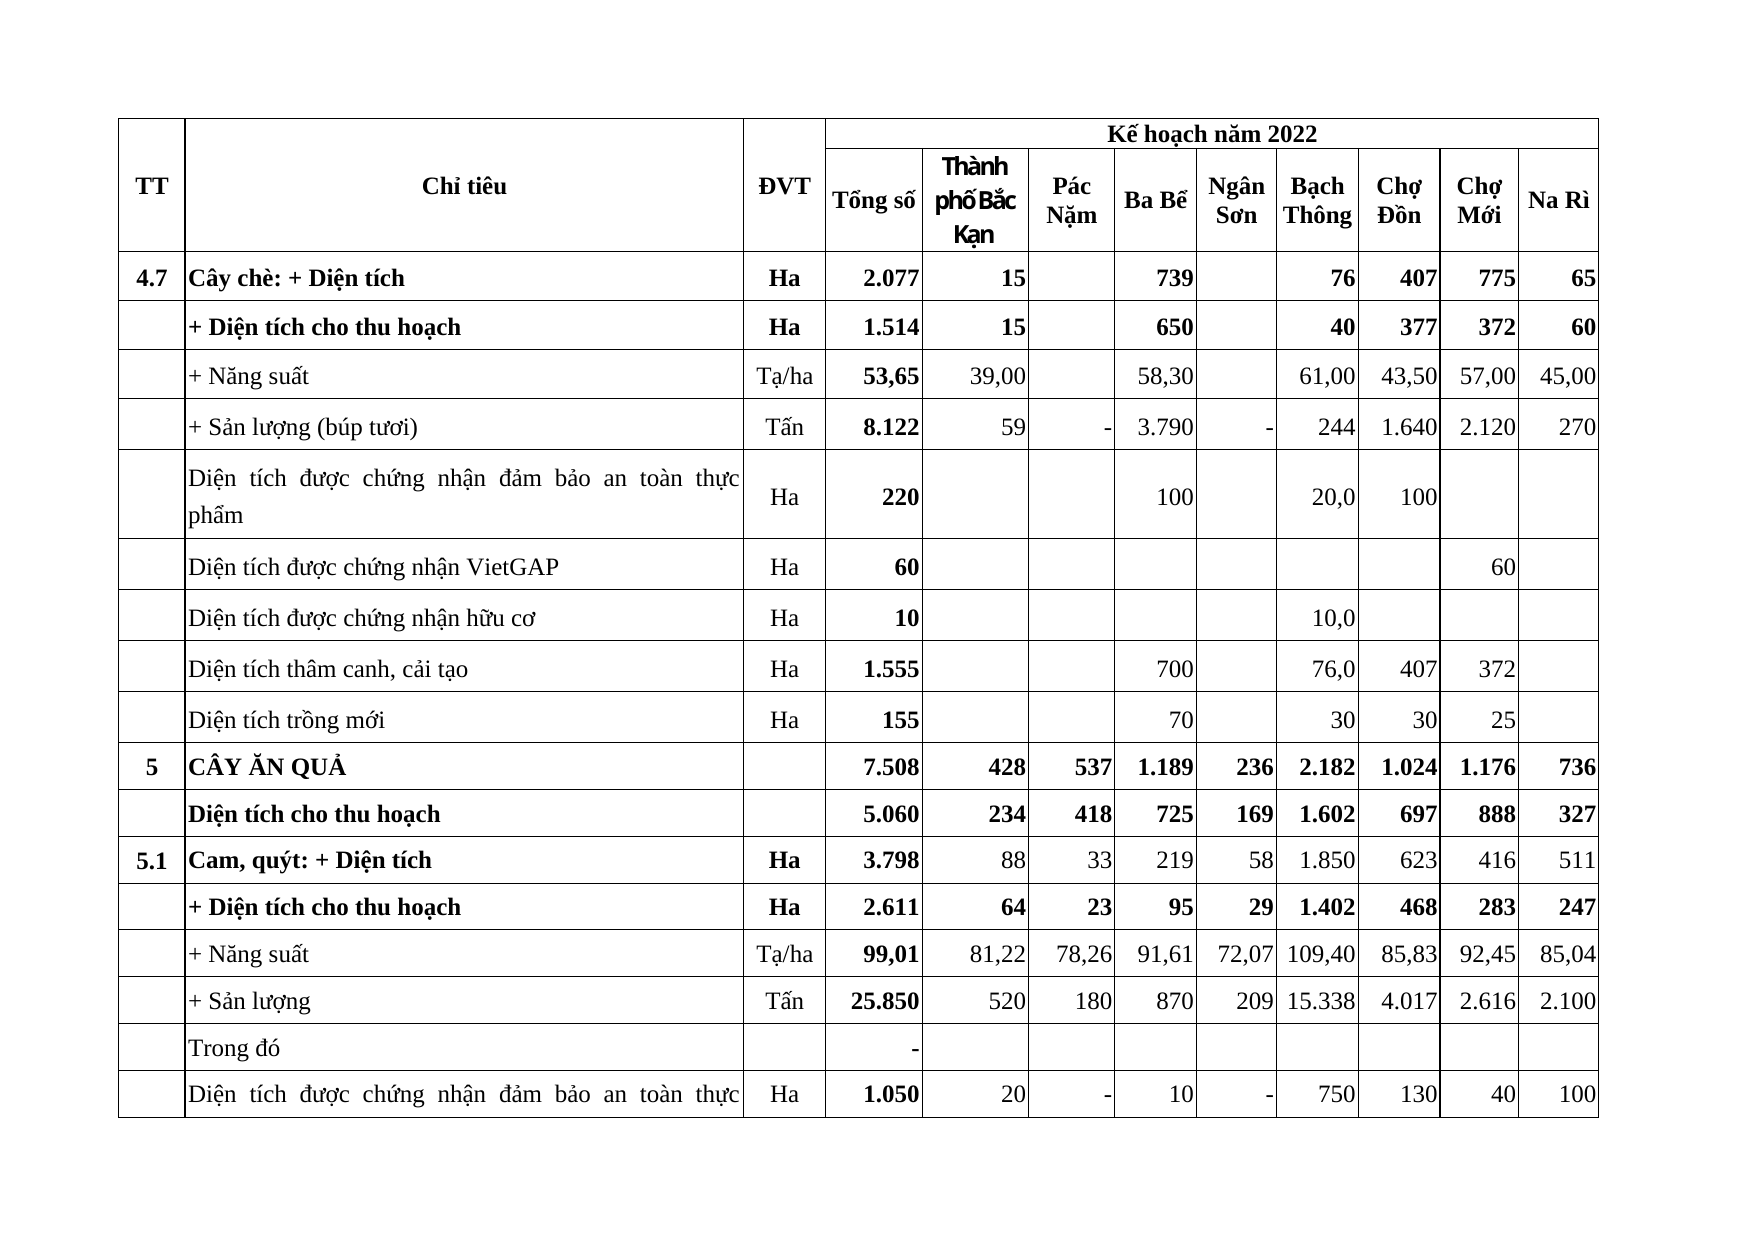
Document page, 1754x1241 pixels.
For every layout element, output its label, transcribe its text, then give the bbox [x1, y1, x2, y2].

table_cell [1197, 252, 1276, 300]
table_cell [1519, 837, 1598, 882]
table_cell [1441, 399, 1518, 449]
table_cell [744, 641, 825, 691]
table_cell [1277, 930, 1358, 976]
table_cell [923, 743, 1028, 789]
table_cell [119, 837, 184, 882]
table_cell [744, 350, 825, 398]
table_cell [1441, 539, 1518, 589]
table_cell Ba Bể [1115, 149, 1196, 251]
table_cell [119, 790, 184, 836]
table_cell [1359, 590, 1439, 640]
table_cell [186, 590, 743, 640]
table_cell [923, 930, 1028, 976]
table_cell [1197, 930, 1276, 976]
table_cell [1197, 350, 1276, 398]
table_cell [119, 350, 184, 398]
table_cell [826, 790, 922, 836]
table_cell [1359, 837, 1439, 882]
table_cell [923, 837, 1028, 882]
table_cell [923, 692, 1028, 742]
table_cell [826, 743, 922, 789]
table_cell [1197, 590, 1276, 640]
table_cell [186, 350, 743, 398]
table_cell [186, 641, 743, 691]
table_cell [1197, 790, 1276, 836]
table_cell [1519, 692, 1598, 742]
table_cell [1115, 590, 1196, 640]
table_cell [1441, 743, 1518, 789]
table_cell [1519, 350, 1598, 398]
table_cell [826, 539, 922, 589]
table_header TT [119, 119, 184, 251]
table_cell Thành phố Bắc Kạn [923, 149, 1028, 251]
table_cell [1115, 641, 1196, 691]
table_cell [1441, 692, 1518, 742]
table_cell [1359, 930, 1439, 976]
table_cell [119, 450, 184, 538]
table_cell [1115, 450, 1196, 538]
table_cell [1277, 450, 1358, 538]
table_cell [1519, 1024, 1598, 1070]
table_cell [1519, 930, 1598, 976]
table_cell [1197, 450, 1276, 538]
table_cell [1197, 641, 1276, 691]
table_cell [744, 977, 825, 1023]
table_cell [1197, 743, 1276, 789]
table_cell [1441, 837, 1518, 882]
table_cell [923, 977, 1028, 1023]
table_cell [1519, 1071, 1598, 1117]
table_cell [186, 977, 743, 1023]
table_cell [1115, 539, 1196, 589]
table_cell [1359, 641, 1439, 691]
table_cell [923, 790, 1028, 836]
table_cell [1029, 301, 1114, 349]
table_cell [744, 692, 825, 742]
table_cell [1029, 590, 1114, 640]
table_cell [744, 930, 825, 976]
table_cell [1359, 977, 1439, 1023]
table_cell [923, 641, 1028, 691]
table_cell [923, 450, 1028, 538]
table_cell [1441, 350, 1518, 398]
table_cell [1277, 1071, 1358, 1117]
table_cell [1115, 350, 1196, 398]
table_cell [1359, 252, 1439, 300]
table_cell Chợ Đồn [1359, 149, 1439, 251]
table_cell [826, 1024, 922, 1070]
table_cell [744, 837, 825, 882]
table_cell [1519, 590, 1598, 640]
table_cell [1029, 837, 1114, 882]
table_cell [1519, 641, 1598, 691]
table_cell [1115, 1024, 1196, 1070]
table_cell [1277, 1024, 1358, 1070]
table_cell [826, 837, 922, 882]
table_header Kế hoạch năm 2022 [826, 119, 1598, 148]
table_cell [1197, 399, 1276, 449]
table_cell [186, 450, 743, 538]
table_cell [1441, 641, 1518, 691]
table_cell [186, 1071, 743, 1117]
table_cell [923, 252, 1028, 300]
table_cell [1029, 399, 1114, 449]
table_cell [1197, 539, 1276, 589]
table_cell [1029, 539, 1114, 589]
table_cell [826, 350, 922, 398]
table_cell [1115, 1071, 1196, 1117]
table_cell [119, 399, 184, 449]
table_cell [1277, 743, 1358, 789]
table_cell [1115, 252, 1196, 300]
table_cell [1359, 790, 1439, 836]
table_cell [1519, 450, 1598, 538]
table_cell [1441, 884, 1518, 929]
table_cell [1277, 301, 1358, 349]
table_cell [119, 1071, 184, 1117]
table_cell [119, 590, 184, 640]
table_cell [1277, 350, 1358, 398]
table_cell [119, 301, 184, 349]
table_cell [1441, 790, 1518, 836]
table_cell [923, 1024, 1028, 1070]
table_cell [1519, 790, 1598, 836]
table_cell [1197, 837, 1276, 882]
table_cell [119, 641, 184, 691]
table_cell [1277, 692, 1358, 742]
table_cell Na Rì [1519, 149, 1598, 251]
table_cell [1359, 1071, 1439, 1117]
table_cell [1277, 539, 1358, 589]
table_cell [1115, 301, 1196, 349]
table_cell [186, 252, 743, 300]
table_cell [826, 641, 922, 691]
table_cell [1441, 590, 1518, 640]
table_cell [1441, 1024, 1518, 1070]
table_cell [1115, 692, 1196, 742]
table_header Chỉ tiêu [186, 119, 743, 251]
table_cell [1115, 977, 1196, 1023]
table_cell Pác Nặm [1029, 149, 1114, 251]
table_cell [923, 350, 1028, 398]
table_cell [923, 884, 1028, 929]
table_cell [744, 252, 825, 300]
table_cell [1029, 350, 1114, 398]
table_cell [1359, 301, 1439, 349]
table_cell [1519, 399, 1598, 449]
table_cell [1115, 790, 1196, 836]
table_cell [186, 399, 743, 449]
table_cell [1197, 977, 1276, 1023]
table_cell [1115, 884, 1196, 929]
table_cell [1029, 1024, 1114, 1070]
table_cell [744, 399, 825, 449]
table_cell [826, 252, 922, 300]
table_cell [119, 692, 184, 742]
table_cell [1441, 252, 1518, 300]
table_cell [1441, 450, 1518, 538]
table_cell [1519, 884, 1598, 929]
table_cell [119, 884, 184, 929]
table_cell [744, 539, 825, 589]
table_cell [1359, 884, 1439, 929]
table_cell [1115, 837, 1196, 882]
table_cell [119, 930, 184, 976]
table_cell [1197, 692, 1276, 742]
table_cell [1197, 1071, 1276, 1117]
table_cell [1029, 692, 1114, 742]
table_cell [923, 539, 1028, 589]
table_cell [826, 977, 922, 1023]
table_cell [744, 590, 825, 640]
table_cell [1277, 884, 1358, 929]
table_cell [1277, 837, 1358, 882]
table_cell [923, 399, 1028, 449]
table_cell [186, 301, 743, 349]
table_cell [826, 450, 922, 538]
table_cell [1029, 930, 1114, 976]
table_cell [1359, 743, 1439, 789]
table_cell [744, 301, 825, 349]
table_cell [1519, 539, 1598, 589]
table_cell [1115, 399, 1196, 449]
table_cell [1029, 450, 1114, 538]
table_cell Tổng số [826, 149, 922, 251]
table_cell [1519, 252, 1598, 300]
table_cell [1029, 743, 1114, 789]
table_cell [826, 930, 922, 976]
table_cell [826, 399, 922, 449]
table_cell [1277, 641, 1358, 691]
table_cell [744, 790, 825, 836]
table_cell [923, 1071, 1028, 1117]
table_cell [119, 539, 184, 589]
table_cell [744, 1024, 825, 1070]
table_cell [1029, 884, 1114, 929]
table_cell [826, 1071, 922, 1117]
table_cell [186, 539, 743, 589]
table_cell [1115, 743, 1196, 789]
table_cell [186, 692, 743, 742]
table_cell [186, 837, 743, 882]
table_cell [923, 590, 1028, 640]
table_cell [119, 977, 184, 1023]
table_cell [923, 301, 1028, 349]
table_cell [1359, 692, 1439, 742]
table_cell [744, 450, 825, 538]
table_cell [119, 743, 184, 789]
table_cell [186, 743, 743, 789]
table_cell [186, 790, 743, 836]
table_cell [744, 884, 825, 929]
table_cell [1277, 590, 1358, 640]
table_cell Chợ Mới [1441, 149, 1518, 251]
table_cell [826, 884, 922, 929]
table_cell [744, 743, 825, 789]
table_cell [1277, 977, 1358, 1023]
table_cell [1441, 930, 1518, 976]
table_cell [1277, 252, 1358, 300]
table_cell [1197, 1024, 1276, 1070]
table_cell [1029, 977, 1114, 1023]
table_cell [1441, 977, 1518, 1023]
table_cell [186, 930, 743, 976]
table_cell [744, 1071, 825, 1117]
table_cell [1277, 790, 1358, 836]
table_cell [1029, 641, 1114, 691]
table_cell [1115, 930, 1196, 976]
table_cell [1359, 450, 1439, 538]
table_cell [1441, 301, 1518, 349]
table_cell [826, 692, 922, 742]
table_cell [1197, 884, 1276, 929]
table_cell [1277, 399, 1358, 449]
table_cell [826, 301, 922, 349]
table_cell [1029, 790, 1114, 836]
table_header ĐVT [744, 119, 825, 251]
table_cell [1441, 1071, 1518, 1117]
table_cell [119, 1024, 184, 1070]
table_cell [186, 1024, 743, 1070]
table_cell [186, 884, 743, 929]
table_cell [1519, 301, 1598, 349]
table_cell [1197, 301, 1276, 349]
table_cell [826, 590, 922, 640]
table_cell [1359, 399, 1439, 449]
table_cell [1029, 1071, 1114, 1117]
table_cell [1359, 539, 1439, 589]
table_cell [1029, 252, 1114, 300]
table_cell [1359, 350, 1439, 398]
table_cell Ngân Sơn [1197, 149, 1276, 251]
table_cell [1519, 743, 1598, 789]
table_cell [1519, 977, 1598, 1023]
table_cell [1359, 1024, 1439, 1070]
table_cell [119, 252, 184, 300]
table_cell Bạch Thông [1277, 149, 1358, 251]
